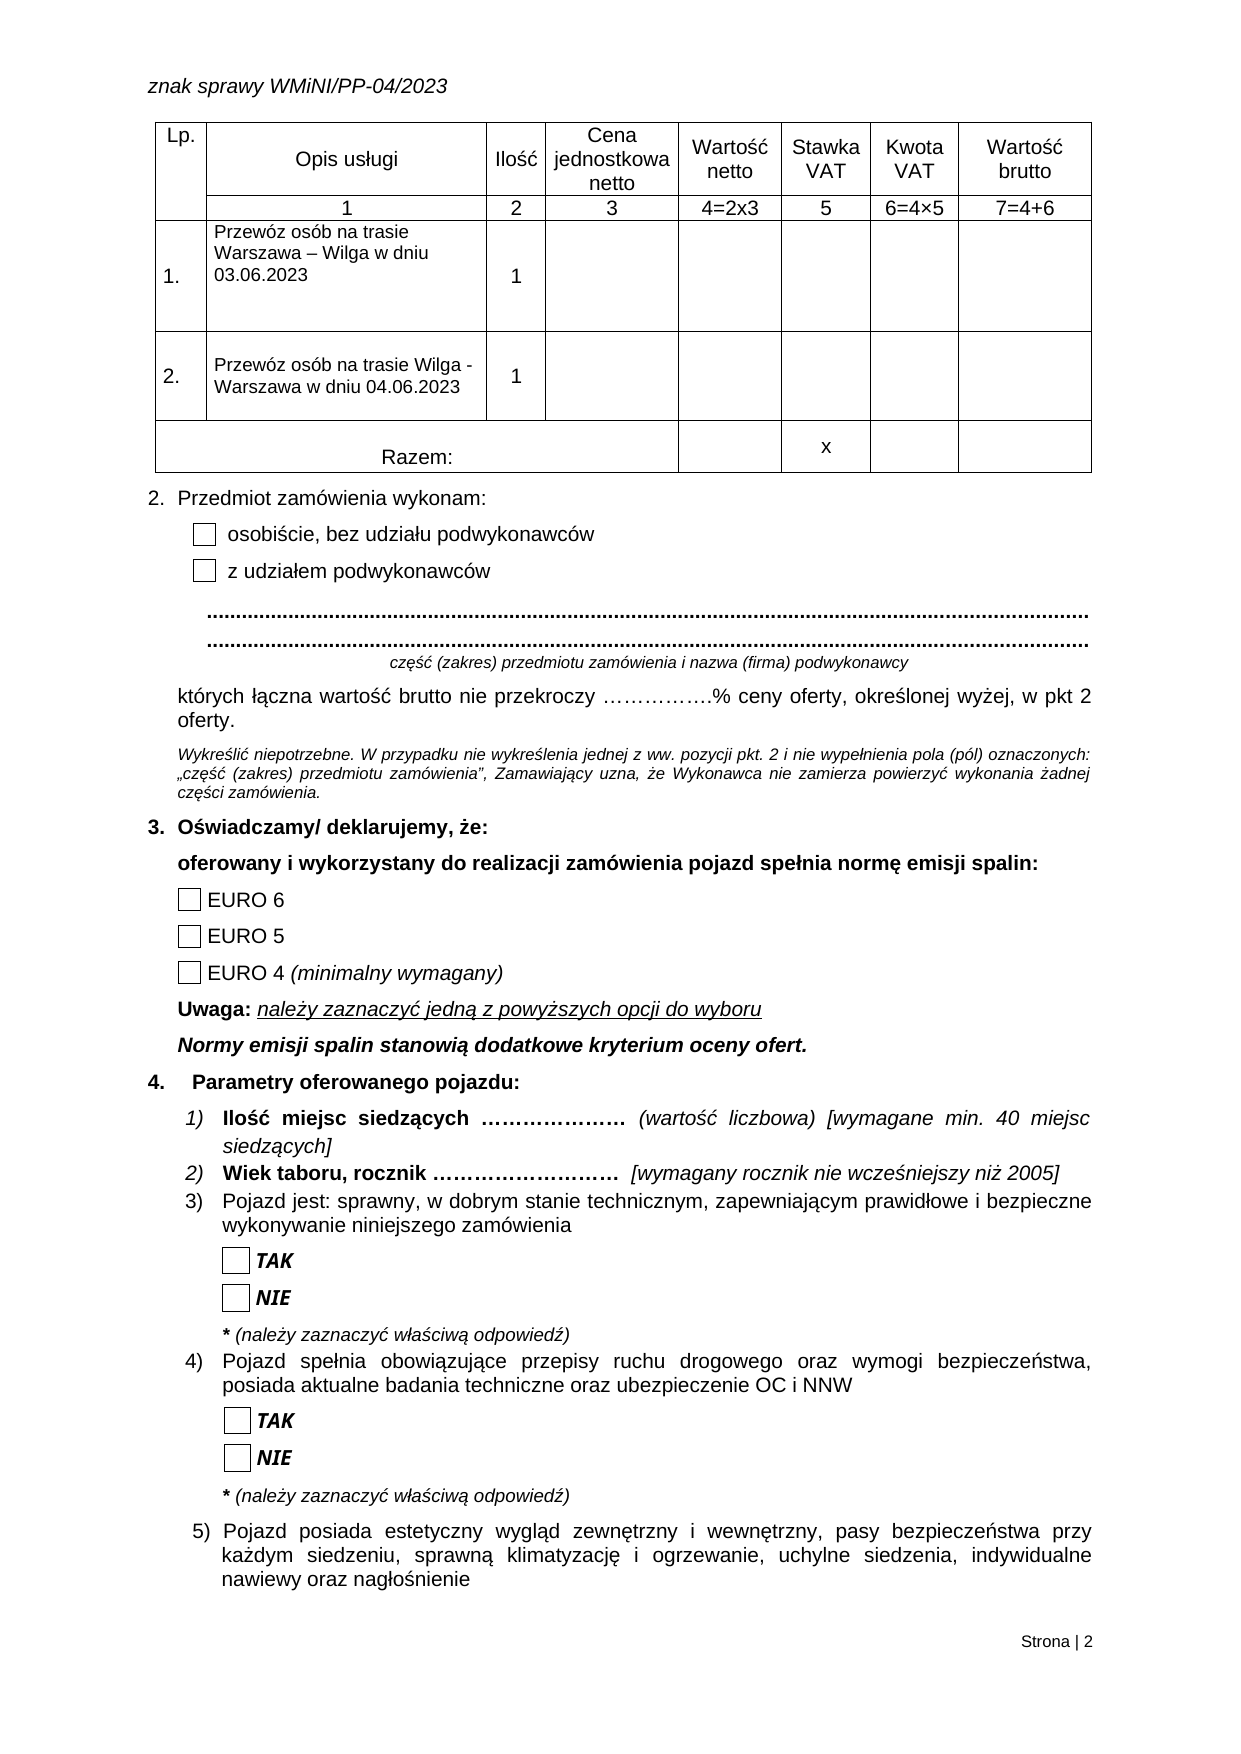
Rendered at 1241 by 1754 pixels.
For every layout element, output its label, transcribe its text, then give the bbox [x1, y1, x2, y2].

table_header Kwota VAT [871, 123, 958, 194]
text osobiście, bez udziału podwykonawców [162, 522, 1093, 546]
table_cell [546, 332, 678, 419]
table_cell 2. [156, 332, 206, 419]
list Parametry oferowanego pojazdu: [148, 1070, 1093, 1094]
table_cell [871, 421, 958, 472]
text z udziałem podwykonawców [162, 558, 1093, 582]
table_cell 3 [546, 196, 678, 219]
table_cell x [782, 421, 870, 472]
table_header Cena jednostkowanetto [546, 123, 678, 194]
table_cell 4=2x3 [679, 196, 781, 219]
list Ilość miejsc siedzących ………………… (wartość liczbowa) [wymagane min. 40 miejsc siedzących] [185, 1106, 1093, 1158]
table_header Stawka VAT [782, 123, 870, 194]
table_cell 1 [207, 196, 486, 219]
text Normy emisji spalin stanowią dodatkowe kryterium oceny ofert. [177, 1033, 1093, 1057]
text EURO 4 (minimalny wymagany) [177, 960, 1093, 984]
table_cell [959, 332, 1091, 419]
table_cell 2 [487, 196, 545, 219]
list Przedmiot zamówienia wykonam: [148, 486, 1093, 509]
list Pojazd jest: sprawny, w dobrym stanie technicznym, zapewniającym prawidłowe i bezpieczne wykonywanie niniejszego zamówienia [185, 1189, 1093, 1237]
list NIE [223, 1434, 1093, 1472]
text których łączna wartość brutto nie przekroczy …………….% ceny oferty, określonej wyżej, w pkt 2 oferty. [177, 684, 1093, 732]
table_header Wartość netto [679, 123, 781, 194]
list Pojazd spełnia obowiązujące przepisy ruchu drogowego oraz wymogi bezpieczeństwa, posiada aktualne badania techniczne oraz ubezpieczenie OC i NNW [185, 1349, 1093, 1397]
text EURO 6 [177, 887, 1093, 911]
table_cell [782, 221, 870, 331]
table_cell [546, 221, 678, 331]
text * (należy zaznaczyć właściwą odpowiedź) [223, 1324, 1093, 1346]
list TAK [223, 1397, 1093, 1434]
text oferowany i wykorzystany do realizacji zamówienia pojazd spełnia normę emisji spalin: [177, 851, 1093, 875]
table_cell 1 [487, 221, 545, 331]
text Uwaga: należy zaznaczyć jedną z powyższych opcji do wyboru [177, 997, 1093, 1021]
table_header Opis usługi [207, 123, 486, 194]
list * (należy zaznaczyć właściwą odpowiedź) [223, 1484, 1093, 1506]
table_header Wartość brutto [959, 123, 1091, 194]
table_cell [871, 332, 958, 419]
table_cell [871, 221, 958, 331]
table_cell [679, 421, 781, 472]
table_cell Razem: [156, 421, 678, 472]
table_cell Przewóz osób na trasie Warszawa – Wilga w dniu 03.06.2023 [207, 221, 486, 331]
table_cell 1 [487, 332, 545, 419]
list Wiek taboru, rocznik ……………………… [wymagany rocznik nie wcześniejszy niż 2005] [185, 1161, 1093, 1185]
table_cell [679, 332, 781, 419]
table_cell Przewóz osób na trasie Wilga - Warszawa w dniu 04.06.2023 [207, 332, 486, 419]
list NIE [221, 1274, 1093, 1312]
list TAK [221, 1237, 1093, 1274]
table_header Lp. [156, 123, 206, 219]
table_cell [782, 332, 870, 419]
text EURO 5 [177, 924, 1093, 948]
table_cell 7=4+6 [959, 196, 1091, 219]
table_cell 1. [156, 221, 206, 331]
table_cell 5 [782, 196, 870, 219]
table_cell 6=4×5 [871, 196, 958, 219]
list Oświadczamy/ deklarujemy, że: [148, 814, 1093, 838]
list 5) Pojazd posiada estetyczny wygląd zewnętrzny i wewnętrzny, pasy bezpieczeństwa przy każdym siedzeniu, sprawną klimatyzację i ogrzewanie, uchylne siedzenia, indywidualne nawiewy oraz nagłośnienie [192, 1518, 1093, 1590]
text część (zakres) przedmiotu zamówienia i nazwa (firma) podwykonawcy [192, 652, 1093, 672]
table_header Ilość [487, 123, 545, 194]
text Wykreślić niepotrzebne. W przypadku nie wykreślenia jednej z ww. pozycji pkt. 2 i nie wypełnienia pola (pól) oznaczonych: „część (zakres) przedmiotu zamówienia”, Zamawiający uzna, że Wykonawca nie zamierza powierzyć wykonania żadnej części zamówienia. [177, 744, 1093, 802]
table_cell [679, 221, 781, 331]
table_cell [959, 221, 1091, 331]
table_cell [959, 421, 1091, 472]
